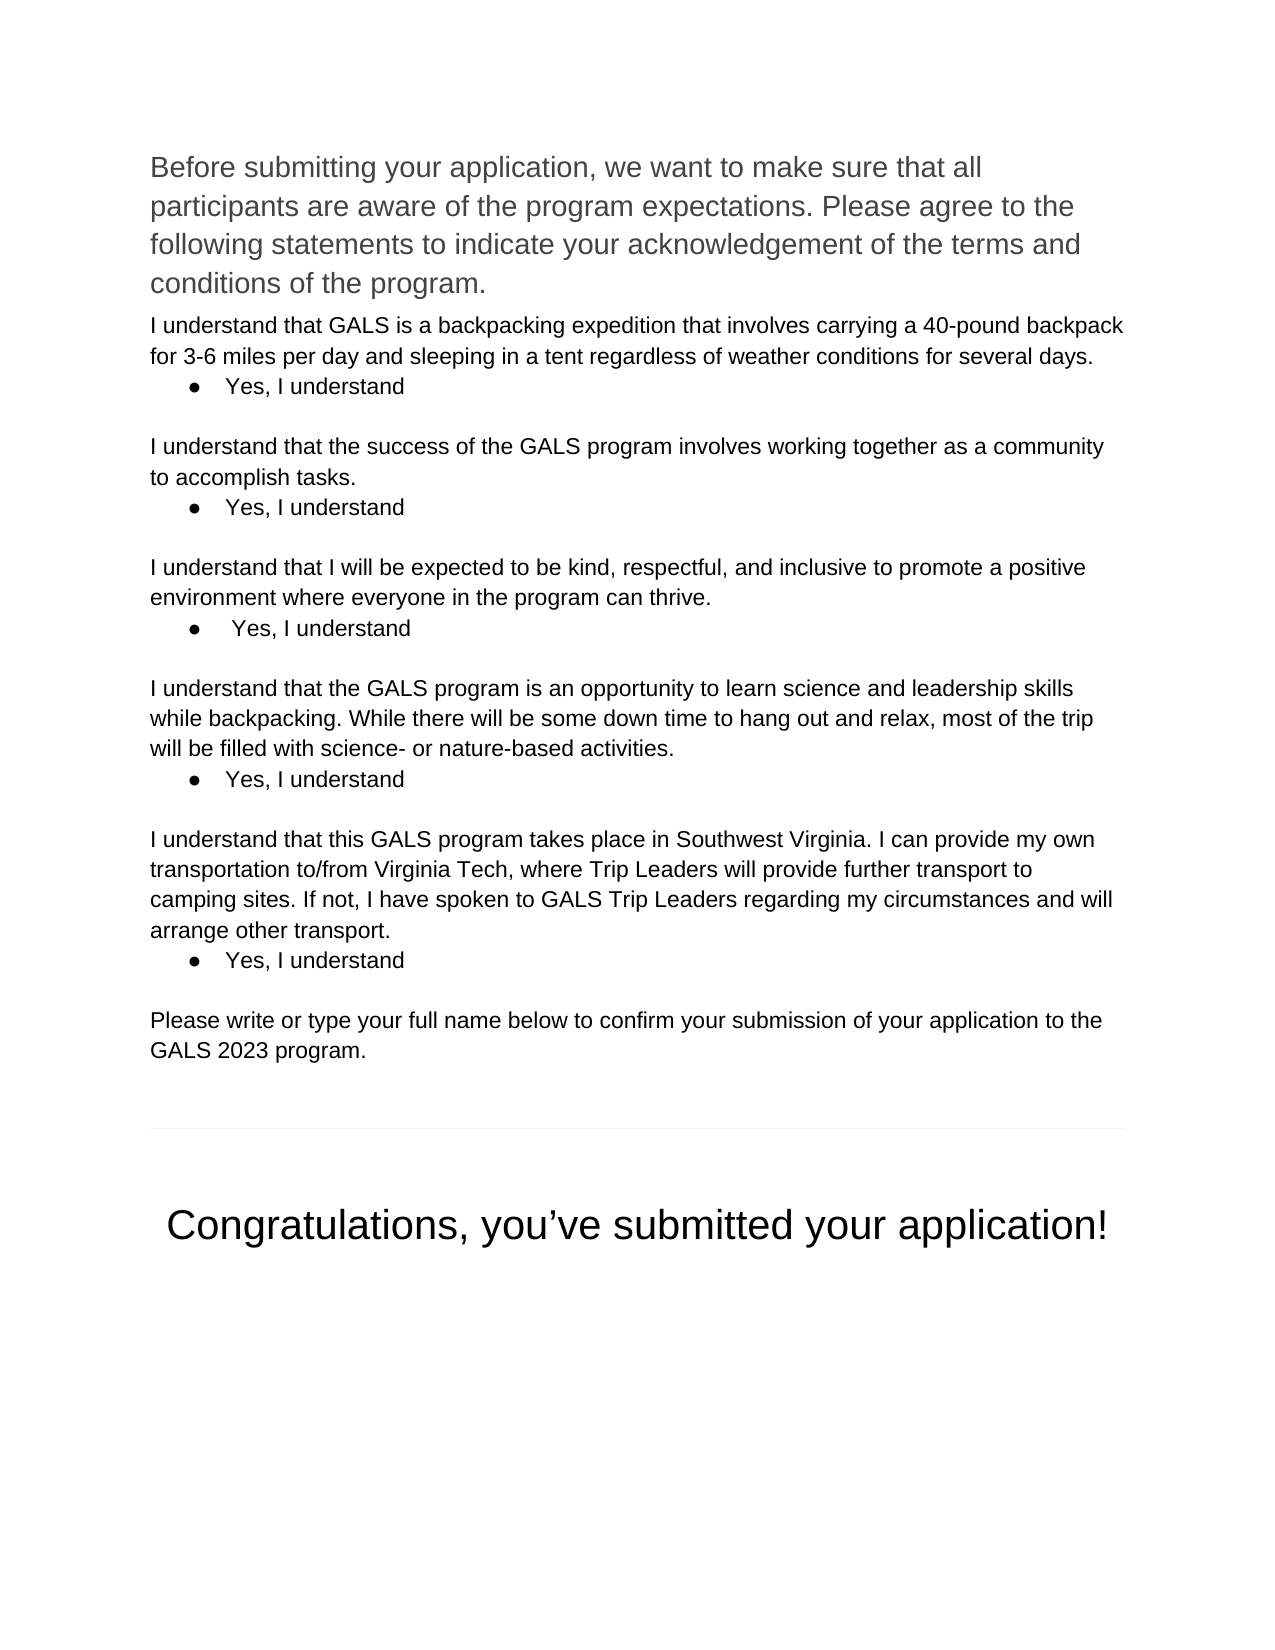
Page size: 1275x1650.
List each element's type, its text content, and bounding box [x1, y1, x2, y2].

list Yes, I understand [187, 766, 1125, 792]
list Yes, I understand [187, 373, 1125, 399]
text I understand that the GALS program is an opportunity to learn science and leadership skills while backpacking. While there will be some down time to hang out and relax, most of the trip will be filled with science- or nature-based activities. [150, 675, 1125, 762]
text Please write or type your full name below to confirm your submission of your application to the GALS 2023 program. [150, 1007, 1125, 1064]
list Yes, I understand [187, 614, 1125, 641]
text I understand that the success of the GALS program involves working together as a community to accomplish tasks. [150, 433, 1125, 490]
subtitle Before submitting your application, we want to make sure that all participants are aware of the program expectations. Please agree to the following statements to indicate your acknowledgement of the terms and conditions of the program. [150, 150, 1125, 299]
text I understand that I will be expected to be kind, respectful, and inclusive to promote a positive environment where everyone in the program can thrive. [150, 554, 1125, 611]
text I understand that this GALS program takes place in Southwest Virginia. I can provide my own transportation to/from Virginia Tech, where Trip Leaders will provide further transport to camping sites. If not, I have spoken to GALS Trip Leaders regarding my circumstances and will arrange other transport. [150, 826, 1125, 943]
list Yes, I understand [187, 947, 1125, 973]
text I understand that GALS is a backpacking expedition that involves carrying a 40-pound backpack for 3-6 miles per day and sleeping in a tent regardless of weather conditions for several days. [150, 312, 1125, 369]
list Yes, I understand [187, 494, 1125, 520]
subtitle Congratulations, you’ve submitted your application! [150, 1200, 1125, 1248]
